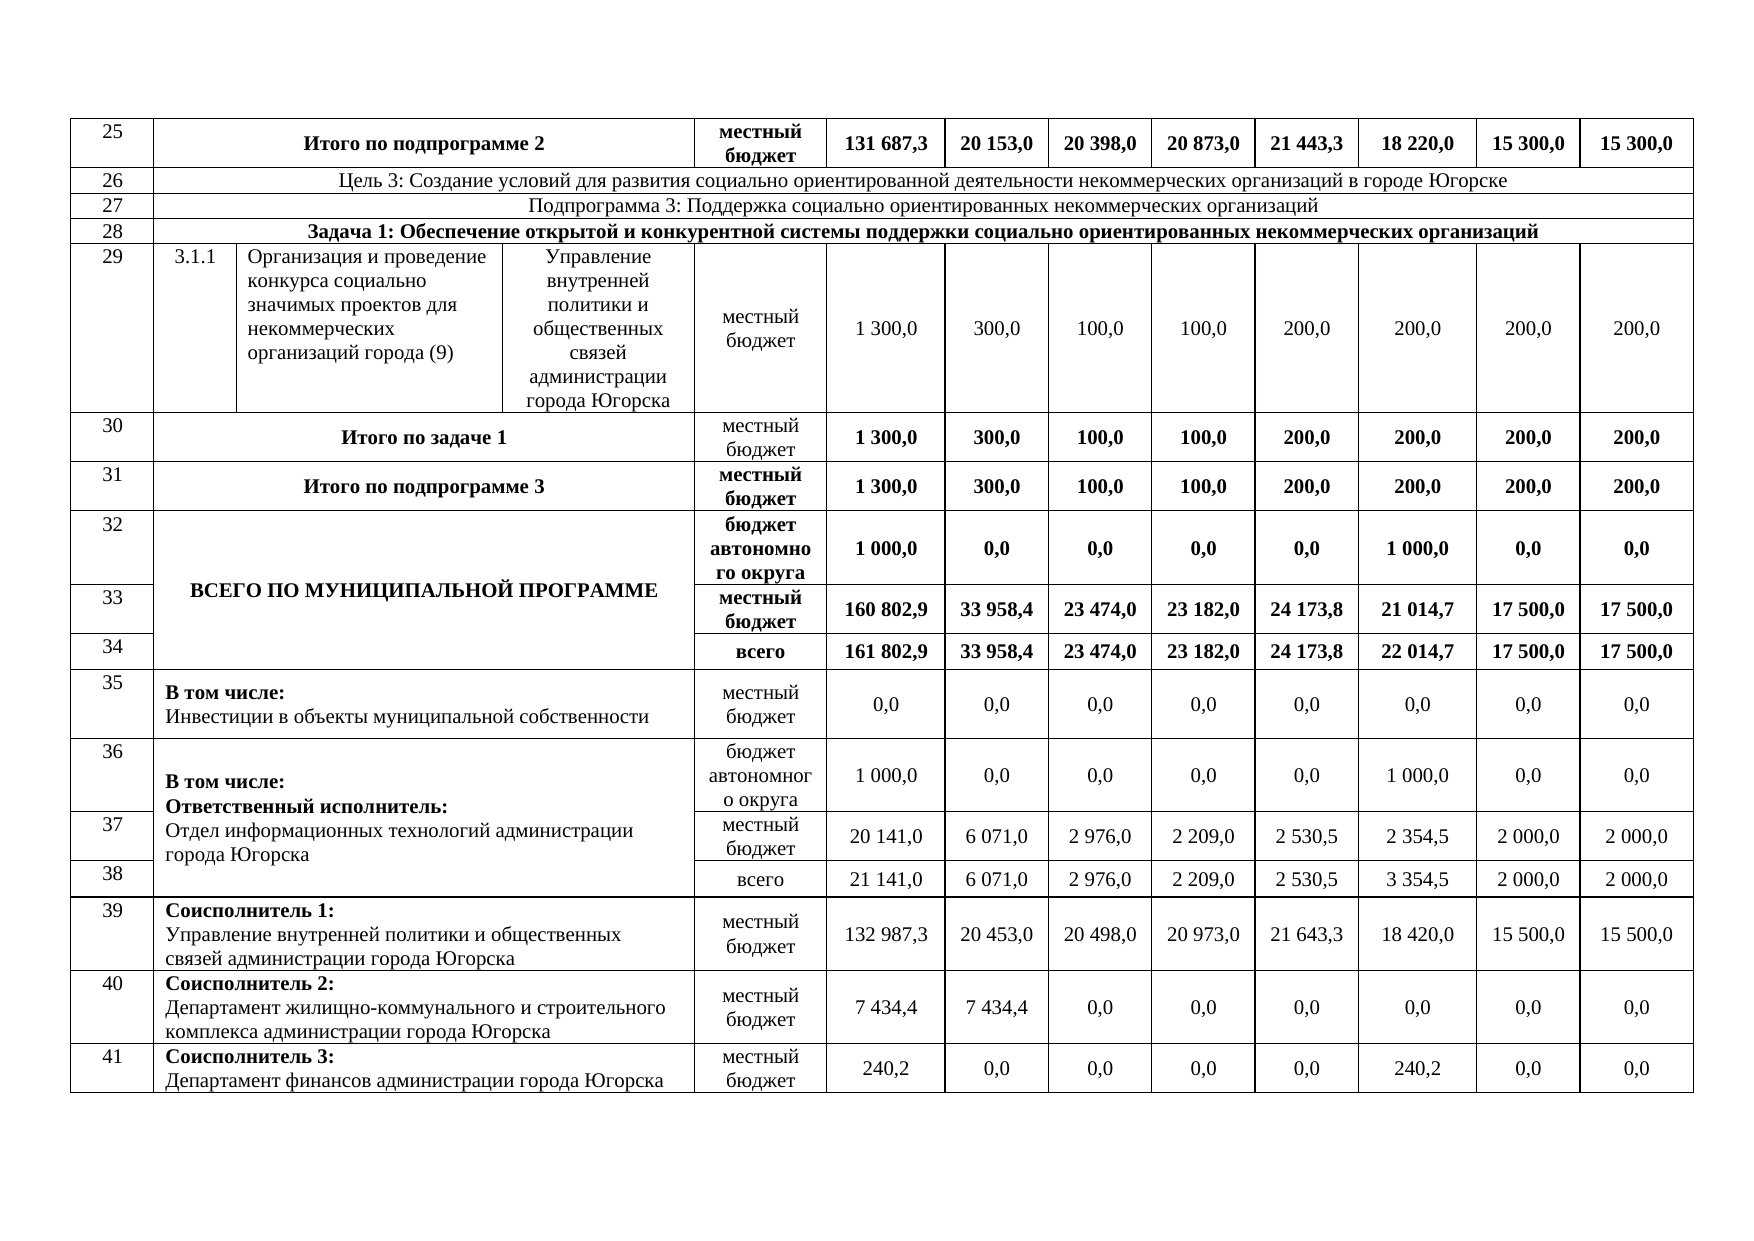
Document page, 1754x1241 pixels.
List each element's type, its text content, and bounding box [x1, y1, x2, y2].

table_cell Итого по задаче 1 [154, 413, 694, 461]
table_cell 0,0 [1152, 670, 1254, 738]
table_cell 0,0 [1049, 1044, 1151, 1092]
table_cell В том числе: Ответственный исполнитель: Отдел информационных технологий администрации города Югорска [154, 739, 694, 896]
table_cell 17 500,0 [1477, 585, 1579, 633]
table_cell 100,0 [1049, 244, 1151, 412]
table_cell 300,0 [946, 244, 1048, 412]
table_cell 0,0 [946, 1044, 1048, 1092]
table_cell ВСЕГО ПО МУНИЦИПАЛЬНОЙ ПРОГРАММЕ [154, 511, 694, 669]
table_cell 200,0 [1359, 462, 1476, 510]
table_cell 18 220,0 [1359, 119, 1476, 167]
table_cell 30 [71, 413, 153, 461]
table_cell 100,0 [1049, 462, 1151, 510]
table_cell 0,0 [1581, 739, 1693, 811]
table_cell 20 141,0 [827, 812, 944, 860]
table_cell 38 [71, 861, 153, 896]
table_cell 100,0 [1152, 462, 1254, 510]
table_cell 25 [71, 119, 153, 167]
table_cell 0,0 [1477, 1044, 1579, 1092]
table_cell 0,0 [1152, 511, 1254, 584]
table_cell 100,0 [1152, 413, 1254, 461]
table_cell 0,0 [1049, 511, 1151, 584]
table_cell 36 [71, 739, 153, 811]
table_cell местный бюджет [695, 413, 826, 461]
table_cell Управление внутренней политики и общественных связей администрации города Югорска [503, 244, 694, 412]
table_cell 0,0 [1152, 1044, 1254, 1092]
table_cell 22 014,7 [1359, 634, 1476, 669]
table_cell местный бюджет [695, 898, 826, 970]
table_cell 2 209,0 [1152, 812, 1254, 860]
table_cell 200,0 [1477, 413, 1579, 461]
table_cell 17 500,0 [1581, 585, 1693, 633]
table_cell 29 [71, 244, 153, 412]
table_cell 0,0 [1359, 670, 1476, 738]
table_cell 21 014,7 [1359, 585, 1476, 633]
table_cell 23 182,0 [1152, 634, 1254, 669]
table_cell 27 [71, 194, 153, 217]
table_cell 300,0 [946, 413, 1048, 461]
table_cell 6 071,0 [946, 861, 1048, 896]
table_cell 100,0 [1152, 244, 1254, 412]
table_cell 0,0 [946, 670, 1048, 738]
table_cell 240,2 [827, 1044, 944, 1092]
table_cell 200,0 [1581, 462, 1693, 510]
table_cell 0,0 [1256, 670, 1358, 738]
table_cell 33 958,4 [946, 585, 1048, 633]
table_cell 17 500,0 [1477, 634, 1579, 669]
table_cell 160 802,9 [827, 585, 944, 633]
table_cell 23 474,0 [1049, 585, 1151, 633]
table_cell 1 000,0 [827, 739, 944, 811]
table_cell 20 398,0 [1049, 119, 1151, 167]
table_cell 2 530,5 [1256, 812, 1358, 860]
table_cell 2 976,0 [1049, 861, 1151, 896]
table_cell 32 [71, 511, 153, 584]
table_cell 0,0 [946, 739, 1048, 811]
table_cell 200,0 [1256, 244, 1358, 412]
table_cell 0,0 [1049, 739, 1151, 811]
table_cell местный бюджет [695, 119, 826, 167]
table_cell 200,0 [1581, 244, 1693, 412]
table_cell 20 498,0 [1049, 898, 1151, 970]
table_cell 0,0 [1256, 511, 1358, 584]
table_cell 37 [71, 812, 153, 860]
table_cell 1 000,0 [827, 511, 944, 584]
table_cell 7 434,4 [827, 971, 944, 1043]
table_cell 35 [71, 670, 153, 738]
table_cell 0,0 [1152, 739, 1254, 811]
table_cell 2 530,5 [1256, 861, 1358, 896]
table_cell 18 420,0 [1359, 898, 1476, 970]
table_cell 15 300,0 [1581, 119, 1693, 167]
table_cell 20 153,0 [946, 119, 1048, 167]
table_cell 300,0 [946, 462, 1048, 510]
table_cell 0,0 [1359, 971, 1476, 1043]
table_cell 0,0 [1477, 971, 1579, 1043]
table_cell 21 141,0 [827, 861, 944, 896]
table_cell 24 173,8 [1256, 585, 1358, 633]
table_cell 20 453,0 [946, 898, 1048, 970]
table_cell 200,0 [1581, 413, 1693, 461]
table_cell местный бюджет [695, 670, 826, 738]
table_cell 0,0 [946, 511, 1048, 584]
table_cell Соисполнитель 3: Департамент финансов администрации города Югорска [154, 1044, 694, 1092]
table_cell местный бюджет [695, 585, 826, 633]
table_cell Организация и проведение конкурса социально значимых проектов для некоммерческих организаций города (9) [237, 244, 502, 412]
table_cell 0,0 [1581, 971, 1693, 1043]
table_cell Итого по подпрограмме 2 [154, 119, 694, 167]
table_cell всего [695, 634, 826, 669]
table_cell 15 500,0 [1477, 898, 1579, 970]
table_cell 20 873,0 [1152, 119, 1254, 167]
table_cell 0,0 [1477, 511, 1579, 584]
table_cell 2 000,0 [1581, 812, 1693, 860]
table_cell Итого по подпрограмме 3 [154, 462, 694, 510]
table_cell 41 [71, 1044, 153, 1092]
table_cell 100,0 [1049, 413, 1151, 461]
table_cell 2 209,0 [1152, 861, 1254, 896]
table_cell 200,0 [1256, 462, 1358, 510]
table_cell 200,0 [1477, 462, 1579, 510]
table_cell 3 354,5 [1359, 861, 1476, 896]
table_cell 28 [71, 219, 153, 243]
table_cell 0,0 [1049, 971, 1151, 1043]
table_cell 200,0 [1477, 244, 1579, 412]
table_cell 20 973,0 [1152, 898, 1254, 970]
table_cell 200,0 [1359, 244, 1476, 412]
table_cell 0,0 [1152, 971, 1254, 1043]
table_cell 2 354,5 [1359, 812, 1476, 860]
table_cell 39 [71, 898, 153, 970]
table_cell Подпрограмма 3: Поддержка социально ориентированных некоммерческих организаций [154, 194, 1693, 217]
table_cell 200,0 [1256, 413, 1358, 461]
table_cell бюджет автономного округа [695, 739, 826, 811]
table_cell местный бюджет [695, 812, 826, 860]
table_cell 21 643,3 [1256, 898, 1358, 970]
table_cell 15 500,0 [1581, 898, 1693, 970]
table_cell 26 [71, 168, 153, 192]
table_cell 31 [71, 462, 153, 510]
table_cell 131 687,3 [827, 119, 944, 167]
table_cell 2 000,0 [1477, 861, 1579, 896]
table_cell 33 958,4 [946, 634, 1048, 669]
table_cell 23 474,0 [1049, 634, 1151, 669]
table_cell местный бюджет [695, 244, 826, 412]
table_cell 1 000,0 [1359, 511, 1476, 584]
table_cell 240,2 [1359, 1044, 1476, 1092]
table_cell 24 173,8 [1256, 634, 1358, 669]
table_cell В том числе: Инвестиции в объекты муниципальной собственности [154, 670, 694, 738]
table_cell 0,0 [1477, 670, 1579, 738]
table_cell 40 [71, 971, 153, 1043]
table_cell 0,0 [1256, 1044, 1358, 1092]
table_cell 21 443,3 [1256, 119, 1358, 167]
table_cell 161 802,9 [827, 634, 944, 669]
table_cell местный бюджет [695, 971, 826, 1043]
table_cell 0,0 [1581, 670, 1693, 738]
table_cell местный бюджет [695, 462, 826, 510]
table_cell Цель 3: Создание условий для развития социально ориентированной деятельности некоммерческих организаций в городе Югорске [154, 168, 1693, 192]
table_cell 2 976,0 [1049, 812, 1151, 860]
table_cell 1 000,0 [1359, 739, 1476, 811]
table_cell 200,0 [1359, 413, 1476, 461]
table_cell 1 300,0 [827, 413, 944, 461]
table_cell 132 987,3 [827, 898, 944, 970]
table_cell 0,0 [827, 670, 944, 738]
table_cell Соисполнитель 2: Департамент жилищно-коммунального и строительного комплекса администрации города Югорска [154, 971, 694, 1043]
table_cell Соисполнитель 1: Управление внутренней политики и общественных связей администрации города Югорска [154, 898, 694, 970]
table_cell 23 182,0 [1152, 585, 1254, 633]
table_cell Задача 1: Обеспечение открытой и конкурентной системы поддержки социально ориентированных некоммерческих организаций [154, 219, 1693, 243]
table_cell 2 000,0 [1477, 812, 1579, 860]
table_cell всего [695, 861, 826, 896]
table_cell 6 071,0 [946, 812, 1048, 860]
table_cell 0,0 [1581, 511, 1693, 584]
table_cell 0,0 [1049, 670, 1151, 738]
table_cell 2 000,0 [1581, 861, 1693, 896]
table_cell 0,0 [1477, 739, 1579, 811]
table_cell 0,0 [1256, 971, 1358, 1043]
table_cell 1 300,0 [827, 462, 944, 510]
table_cell 34 [71, 634, 153, 669]
table_cell 0,0 [1256, 739, 1358, 811]
table_cell 0,0 [1581, 1044, 1693, 1092]
table_cell 1 300,0 [827, 244, 944, 412]
table_cell 17 500,0 [1581, 634, 1693, 669]
table_cell местный бюджет [695, 1044, 826, 1092]
table_cell бюджет автономного округа [695, 511, 826, 584]
table_cell 33 [71, 585, 153, 633]
table_cell 3.1.1 [154, 244, 236, 412]
table_cell 7 434,4 [946, 971, 1048, 1043]
table_cell 15 300,0 [1477, 119, 1579, 167]
